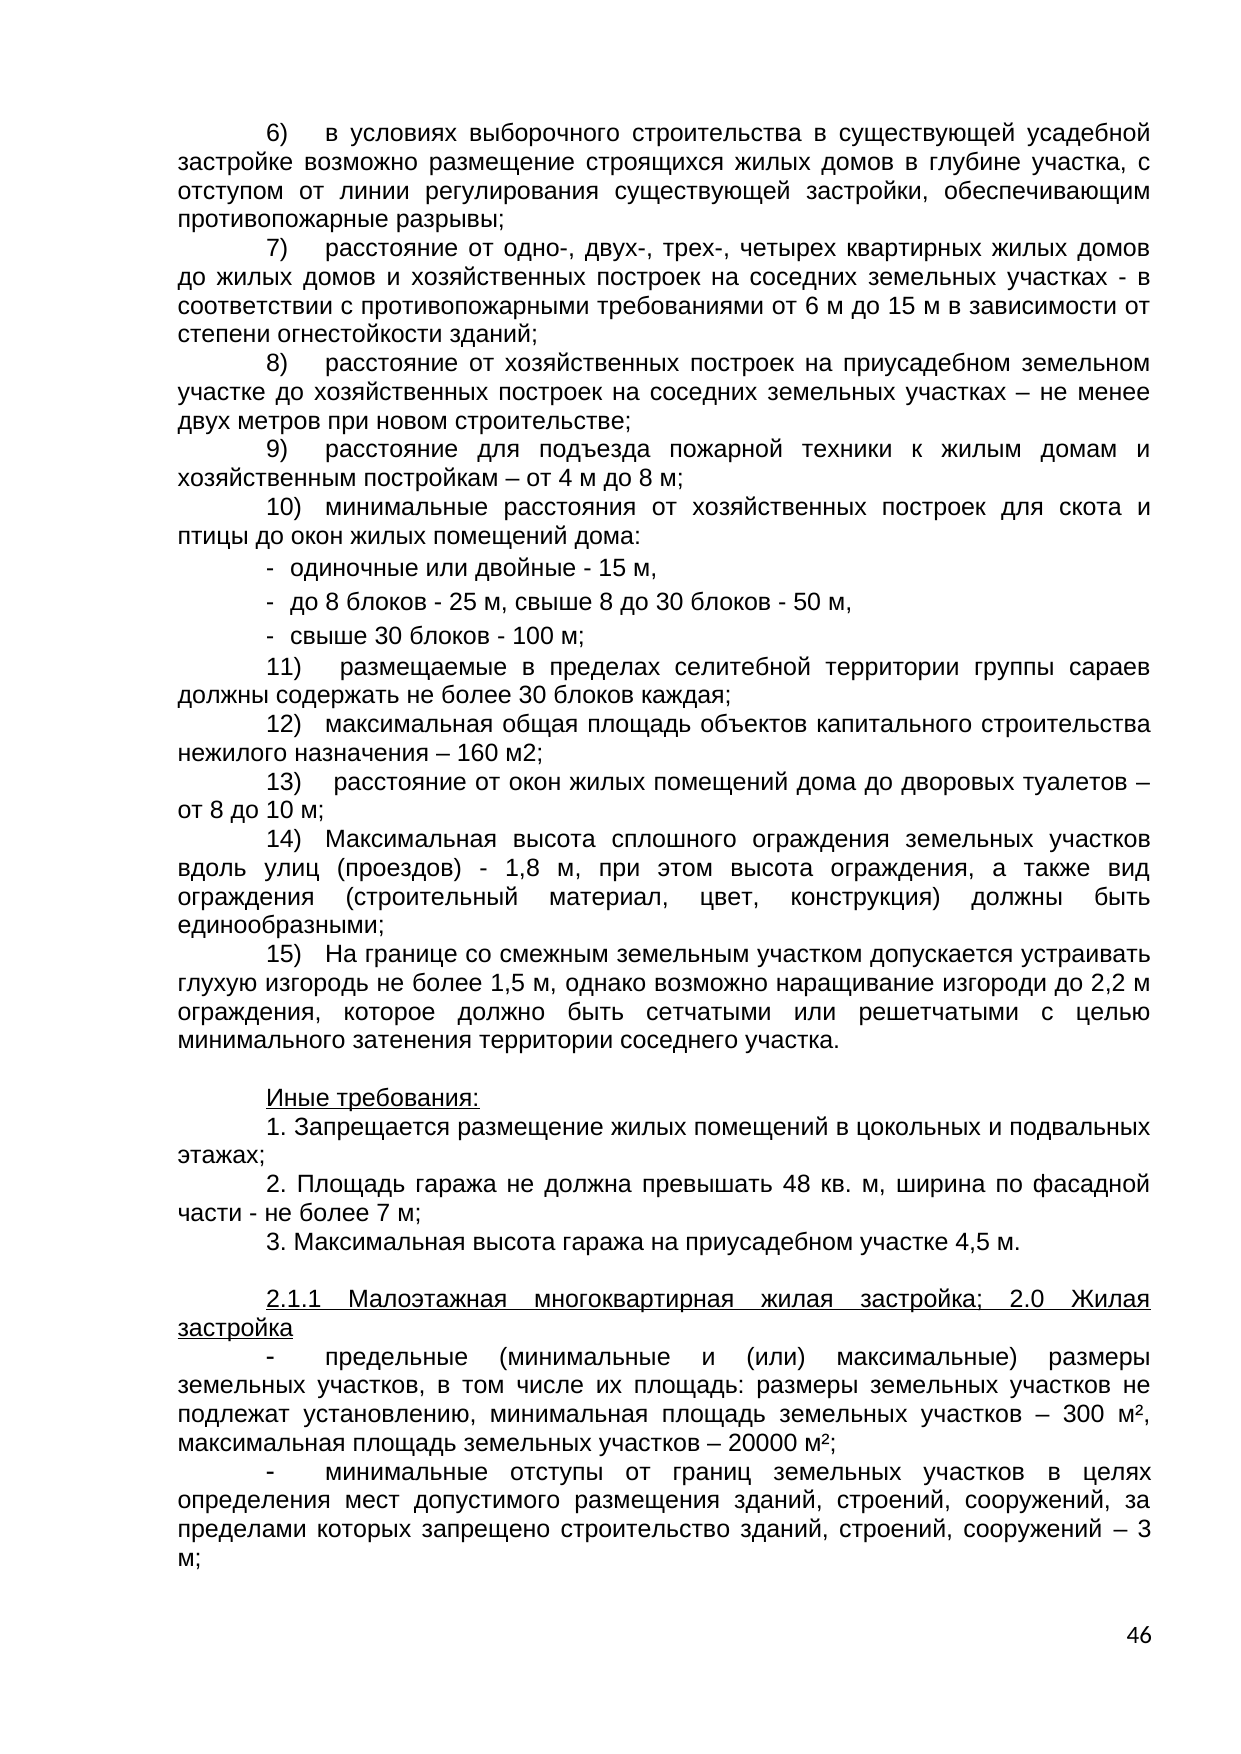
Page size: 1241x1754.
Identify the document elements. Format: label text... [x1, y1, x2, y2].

list минимальные отступы от границ земельных участков в целях определения мест допустимого размещения зданий, строений, сооружений, за пределами которых запрещено строительство зданий, строений, сооружений – 3 м; [177, 1457, 1152, 1486]
list предельные (минимальные и (или) максимальные) размеры земельных участков, в том числе их площадь: размеры земельных участков не подлежат установлению, минимальная площадь земельных участков – 300 м², максимальная площадь земельных участков – 20000 м²; [177, 1342, 1152, 1457]
list расстояние от хозяйственных построек на приусадебном земельном участке до хозяйственных построек на соседних земельных участках – не менее двух метров при новом строительстве; [177, 348, 1152, 434]
text Иные требования: [177, 1083, 1152, 1112]
list свыше 30 блоков - 100 м; [177, 617, 1152, 652]
text 3. Максимальная высота гаража на приусадебном участке 4,5 м. [177, 1227, 1152, 1255]
list в условиях выборочного строительства в существующей усадебной застройке возможно размещение строящихся жилых домов в глубине участка, с отступом от линии регулирования существующей застройки, обеспечивающим противопожарные разрывы; [177, 118, 1152, 233]
text 2. Площадь гаража не должна превышать 48 кв. м, ширина по фасадной части - не более 7 м; [177, 1169, 1152, 1227]
list минимальные расстояния от хозяйственных построек для скота и птицы до окон жилых помещений дома: [177, 492, 1152, 549]
text 1. Запрещается размещение жилых помещений в цокольных и подвальных этажах; [177, 1112, 1152, 1169]
list расстояние для подъезда пожарной техники к жилым домам и хозяйственным постройкам – от 4 м до 8 м; [177, 434, 1152, 492]
list минимальные отступы от границ земельных участков в целях определения мест допустимого размещения зданий, строений, сооружений, за пределами которых запрещено строительство зданий, строений, сооружений – 3 м; [177, 1514, 1152, 1572]
list размещаемые в пределах селитебной территории группы сараев должны содержать не более 30 блоков каждая; [177, 652, 1152, 709]
list На границе со смежным земельным участком допускается устраивать глухую изгородь не более 1,5 м, однако возможно наращивание изгороди до 2,2 м ограждения, которое должно быть сетчатыми или решетчатыми с целью минимального затенения территории соседнего участка. [177, 939, 1152, 1054]
list максимальная общая площадь объектов капитального строительства нежилого назначения – 160 м2; [177, 709, 1152, 767]
list расстояние от одно-, двух-, трех-, четырех квартирных жилых домов до жилых домов и хозяйственных построек на соседних земельных участках - в соответствии с противопожарными требованиями от 6 м до 15 м в зависимости от степени огнестойкости зданий; [177, 233, 1152, 348]
list до 8 блоков - 25 м, свыше 8 до 30 блоков - 50 м, [177, 583, 1152, 617]
list одиночные или двойные - 15 м, [177, 549, 1152, 583]
text 2.1.1 Малоэтажная многоквартирная жилая застройка; 2.0 Жилая застройка [177, 1284, 1152, 1342]
list Максимальная высота сплошного ограждения земельных участков вдоль улиц (проездов) - 1,8 м, при этом высота ограждения, а также вид ограждения (строительный материал, цвет, конструкция) должны быть единообразными; [177, 824, 1152, 939]
list расстояние от окон жилых помещений дома до дворовых туалетов – от 8 до 10 м; [177, 767, 1152, 824]
